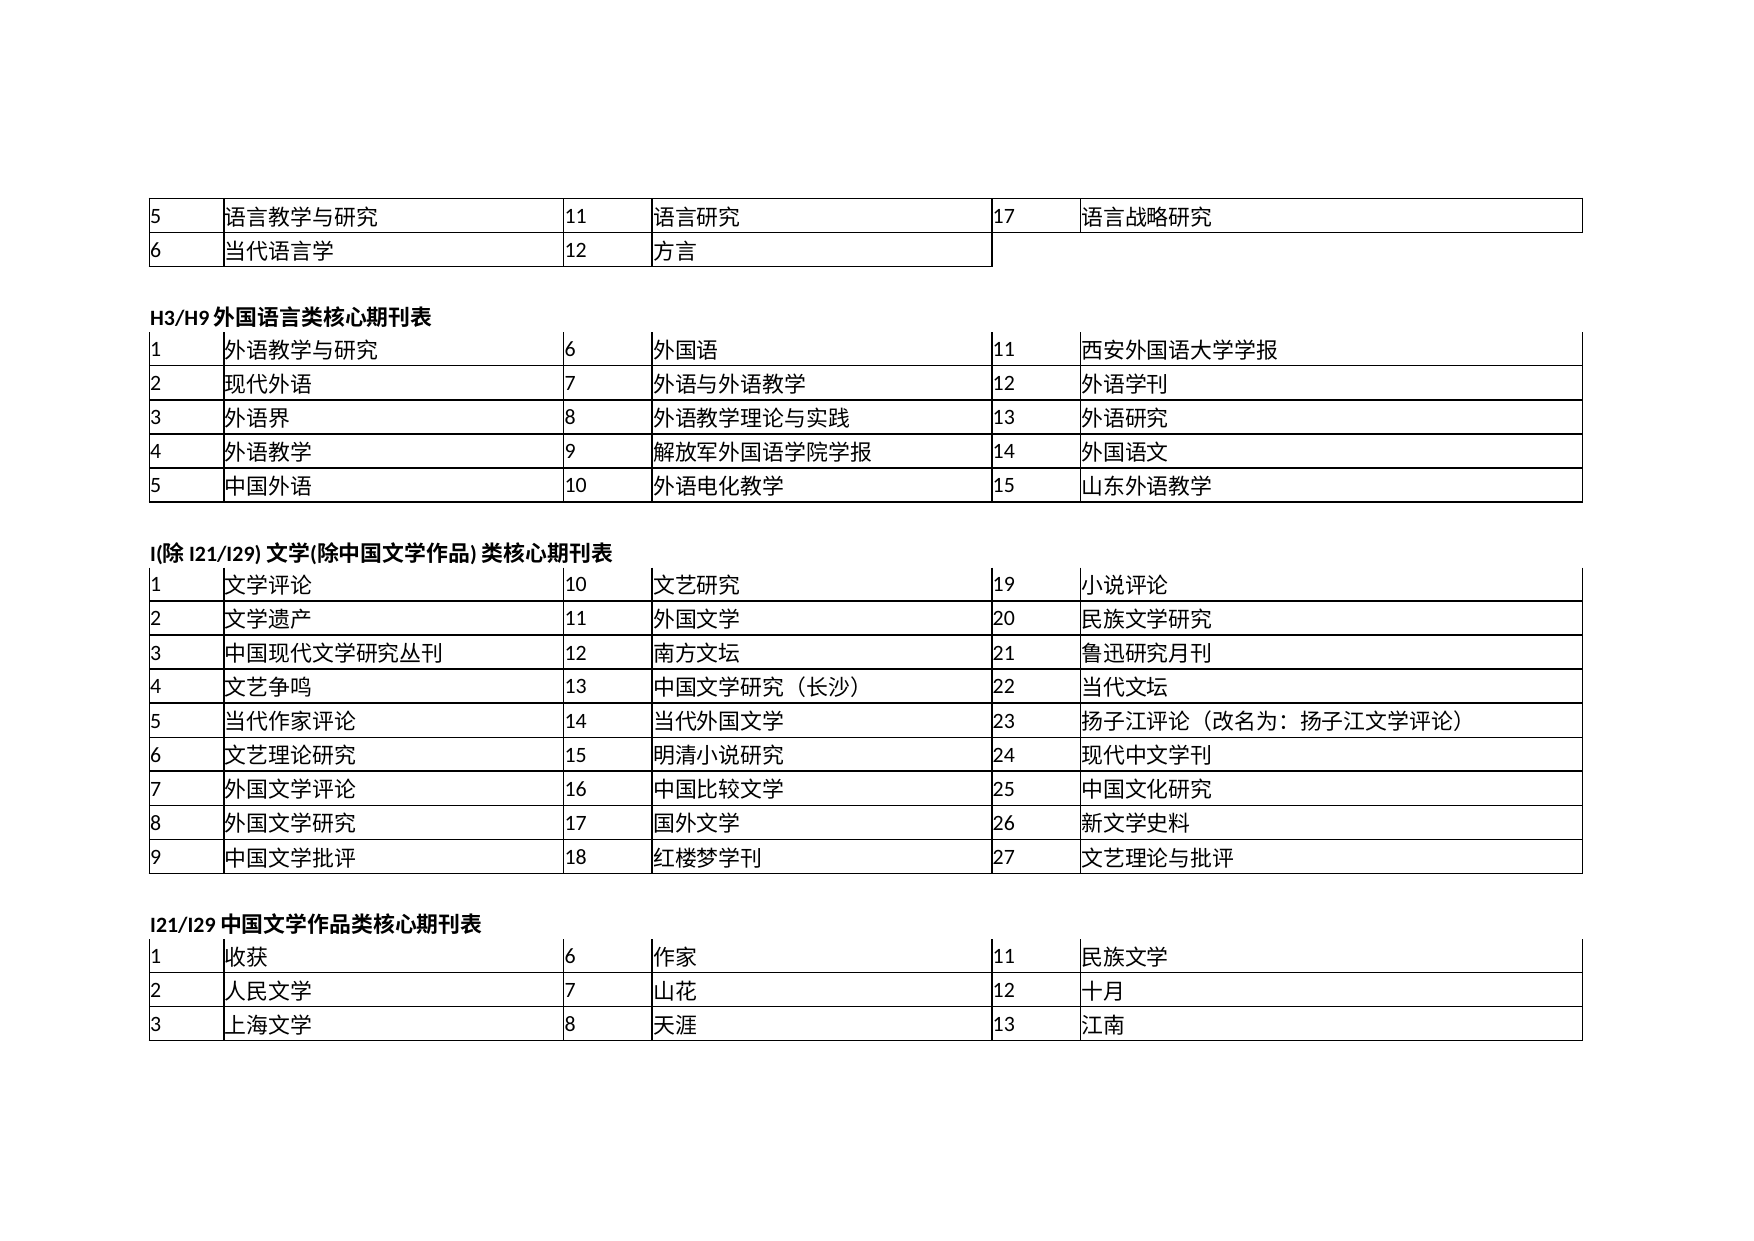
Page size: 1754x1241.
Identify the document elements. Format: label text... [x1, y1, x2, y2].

table_cell 外语界 [225, 401, 563, 433]
table_cell 外语研究 [1081, 401, 1582, 433]
table_cell 语言研究 [653, 199, 991, 232]
table_cell 18 [564, 840, 651, 873]
table_cell 2 [150, 602, 223, 634]
table_cell 当代文坛 [1081, 670, 1582, 702]
table_cell 2 [150, 366, 223, 399]
table_cell 21 [993, 636, 1080, 668]
table_header 11 [993, 939, 1080, 972]
table_cell 语言战略研究 [1081, 199, 1582, 232]
table_cell 文艺理论研究 [225, 738, 563, 770]
table_cell 文艺争鸣 [225, 670, 563, 702]
table_cell 文学遗产 [225, 602, 563, 634]
table_cell 外国文学 [653, 602, 991, 634]
table_cell 外国语文 [1081, 435, 1582, 467]
table_cell 天涯 [653, 1007, 991, 1040]
table_cell 5 [150, 704, 223, 736]
table_cell 中国文学研究（长沙） [653, 670, 991, 702]
table_cell 7 [150, 772, 223, 804]
table_cell 江南 [1081, 1007, 1582, 1040]
table_cell 中国外语 [225, 469, 563, 501]
table_cell 山花 [653, 973, 991, 1006]
table_cell 23 [993, 704, 1080, 736]
table_cell 4 [150, 670, 223, 702]
table_cell 3 [150, 636, 223, 668]
table_cell 10 [564, 469, 651, 501]
table_cell 20 [993, 602, 1080, 634]
table_cell 27 [993, 840, 1080, 873]
table_cell 外国文学研究 [225, 806, 563, 838]
table_cell 十月 [1081, 973, 1582, 1006]
table_cell 2 [150, 973, 223, 1006]
table_cell 民族文学研究 [1081, 602, 1582, 634]
table_cell 南方文坛 [653, 636, 991, 668]
table_cell 15 [564, 738, 651, 770]
table_cell 14 [993, 435, 1080, 467]
table_cell 14 [564, 704, 651, 736]
table_header 19 [993, 568, 1080, 600]
table_cell 现代中文学刊 [1081, 738, 1582, 770]
table_cell 6 [150, 233, 223, 266]
table_header 西安外国语大学学报 [1081, 332, 1582, 365]
table_cell 24 [993, 738, 1080, 770]
table_cell 扬子江评论（改名为：扬子江文学评论） [1081, 704, 1582, 736]
table_cell 外语教学理论与实践 [653, 401, 991, 433]
table_cell 明清小说研究 [653, 738, 991, 770]
table_cell 外语教学 [225, 435, 563, 467]
table_header 作家 [653, 939, 991, 972]
table_header 外语教学与研究 [225, 332, 563, 365]
table_header 1 [150, 939, 223, 972]
table_cell 13 [993, 401, 1080, 433]
table_header 外国语 [653, 332, 991, 365]
table_cell 17 [564, 806, 651, 838]
table_header 1 [150, 568, 223, 600]
table_cell 12 [564, 233, 651, 266]
table_cell 人民文学 [225, 973, 563, 1006]
table_cell 7 [564, 973, 651, 1006]
table_cell 上海文学 [225, 1007, 563, 1040]
table_cell 12 [564, 636, 651, 668]
table_cell 中国文学批评 [225, 840, 563, 873]
table_cell 红楼梦学刊 [653, 840, 991, 873]
table_cell 8 [564, 1007, 651, 1040]
table_header 民族文学 [1081, 939, 1582, 972]
table_cell 22 [993, 670, 1080, 702]
table_cell 5 [150, 469, 223, 501]
table_cell 当代作家评论 [225, 704, 563, 736]
table_cell 方言 [653, 233, 991, 266]
table_header 文学评论 [225, 568, 563, 600]
table_cell 解放军外国语学院学报 [653, 435, 991, 467]
table_cell 文艺理论与批评 [1081, 840, 1582, 873]
table_cell 5 [150, 199, 223, 232]
table_cell 中国现代文学研究丛刊 [225, 636, 563, 668]
table_cell 现代外语 [225, 366, 563, 399]
table_cell 当代外国文学 [653, 704, 991, 736]
table_cell 外语电化教学 [653, 469, 991, 501]
table_cell 中国比较文学 [653, 772, 991, 804]
table_cell 外国文学评论 [225, 772, 563, 804]
table_header 11 [993, 332, 1080, 365]
table_header 收获 [225, 939, 563, 972]
table_cell 11 [564, 602, 651, 634]
table_cell 8 [564, 401, 651, 433]
text I(除I21/I29) 文学(除中国文学作品) 类核心期刊表 [150, 535, 1604, 568]
table_header 6 [564, 332, 651, 365]
table_cell 8 [150, 806, 223, 838]
table_cell 语言教学与研究 [225, 199, 563, 232]
table_cell 7 [564, 366, 651, 399]
table_header 文艺研究 [653, 568, 991, 600]
table_cell 16 [564, 772, 651, 804]
table_cell 3 [150, 401, 223, 433]
table_cell 26 [993, 806, 1080, 838]
table_cell 国外文学 [653, 806, 991, 838]
table_cell 外语与外语教学 [653, 366, 991, 399]
table_cell 13 [993, 1007, 1080, 1040]
table_cell 当代语言学 [225, 233, 563, 266]
table_cell 4 [150, 435, 223, 467]
table_cell 12 [993, 973, 1080, 1006]
table_header 小说评论 [1081, 568, 1582, 600]
table_header 10 [564, 568, 651, 600]
table_cell 17 [993, 199, 1080, 232]
table_cell 13 [564, 670, 651, 702]
table_header 6 [564, 939, 651, 972]
table_cell 6 [150, 738, 223, 770]
table_cell 中国文化研究 [1081, 772, 1582, 804]
table_cell 25 [993, 772, 1080, 804]
text I21/I29中国文学作品类核心期刊表 [150, 907, 1604, 939]
table_cell 9 [150, 840, 223, 873]
table_cell 3 [150, 1007, 223, 1040]
table_cell 15 [993, 469, 1080, 501]
table_cell 外语学刊 [1081, 366, 1582, 399]
table_cell 鲁迅研究月刊 [1081, 636, 1582, 668]
table_cell 新文学史料 [1081, 806, 1582, 838]
text H3/H9外国语言类核心期刊表 [150, 300, 1604, 332]
table_header 1 [150, 332, 223, 365]
table_cell 11 [564, 199, 651, 232]
table_cell 山东外语教学 [1081, 469, 1582, 501]
table_cell 12 [993, 366, 1080, 399]
table_cell 9 [564, 435, 651, 467]
